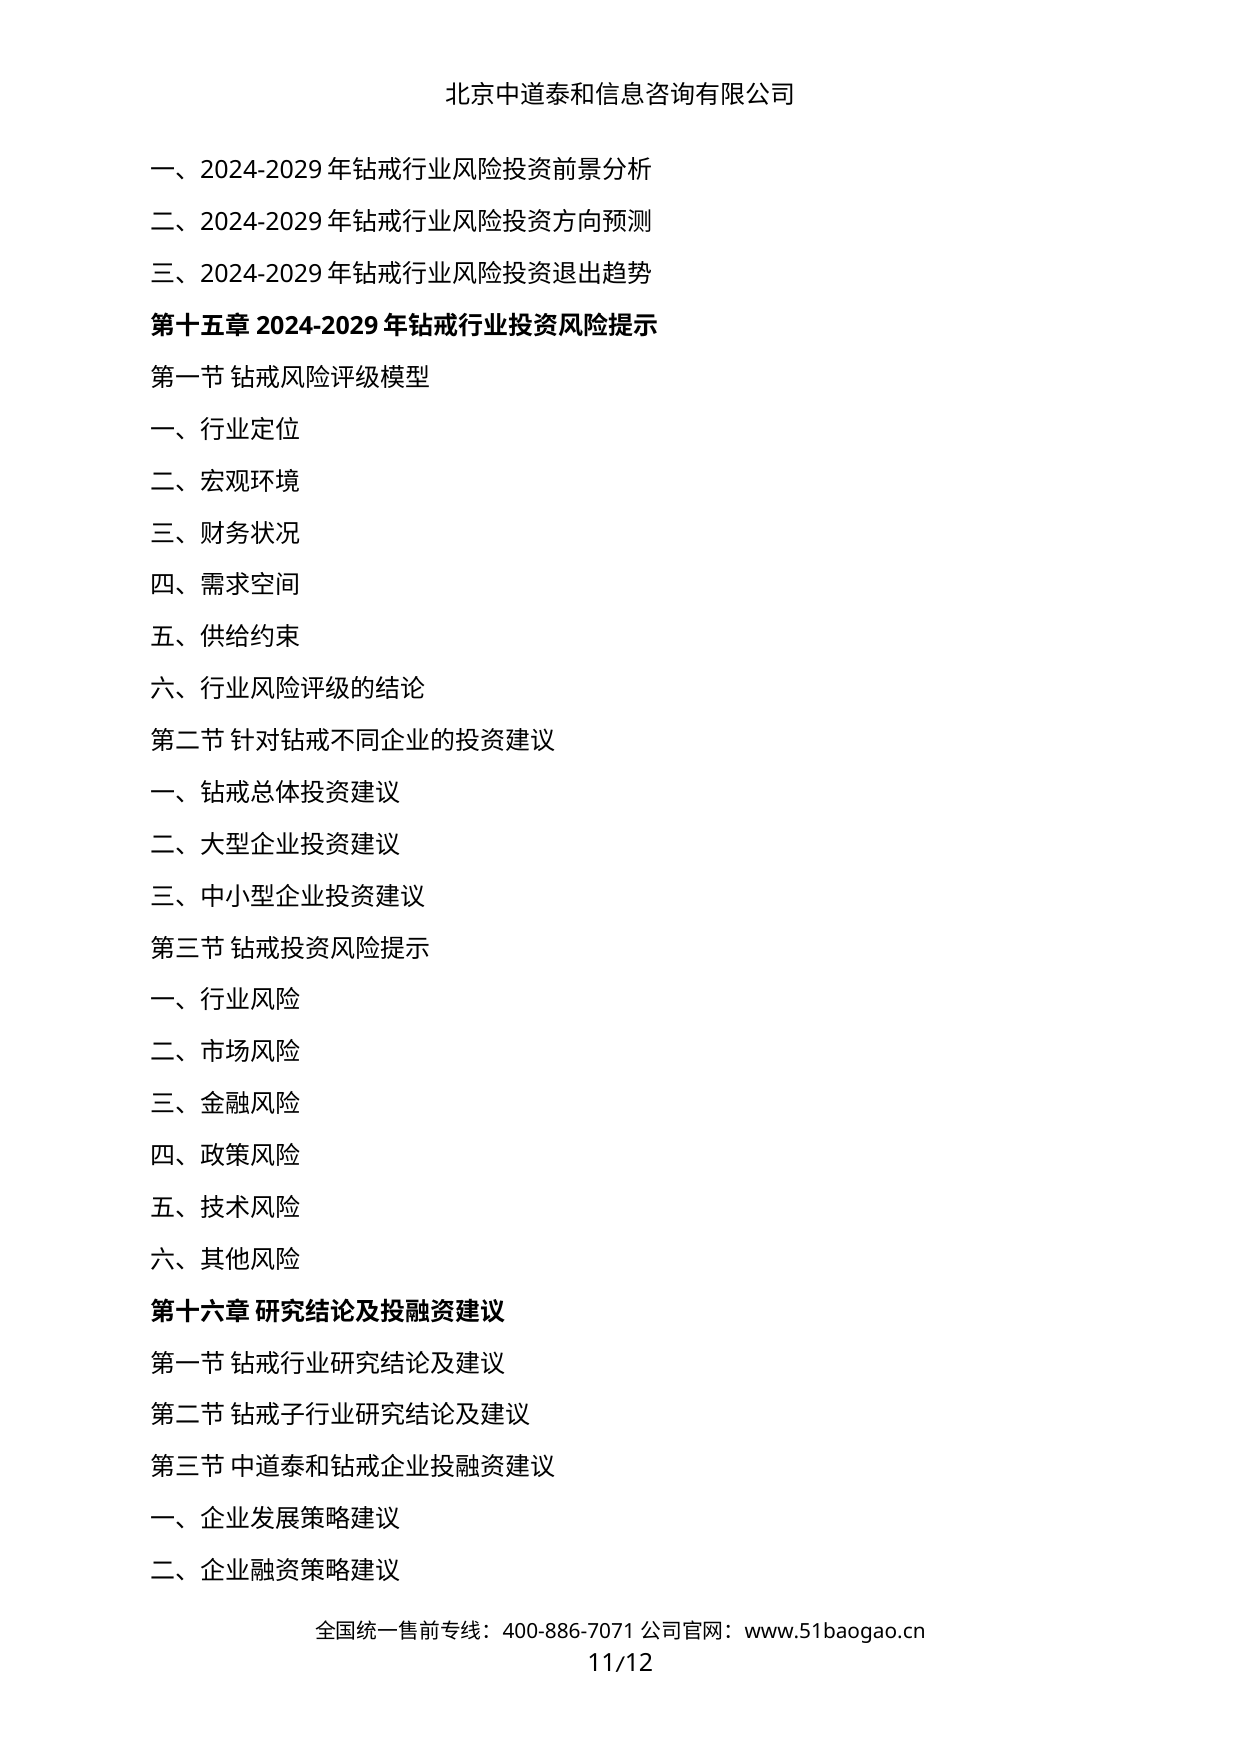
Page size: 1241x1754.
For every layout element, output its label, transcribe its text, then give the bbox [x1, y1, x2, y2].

text 第二节 针对钻戒不同企业的投资建议 [150, 721, 1090, 757]
text 一、行业风险 [150, 980, 1090, 1016]
text 六、行业风险评级的结论 [150, 669, 1090, 705]
text 六、其他风险 [150, 1239, 1090, 1276]
text 三、中小型企业投资建议 [150, 876, 1090, 912]
text 第三节 钻戒投资风险提示 [150, 928, 1090, 964]
text 第一节 钻戒风险评级模型 [150, 357, 1090, 394]
text 四、政策风险 [150, 1136, 1090, 1172]
text 三、金融风险 [150, 1084, 1090, 1120]
text 第十五章 2024-2029年钻戒行业投资风险提示 [150, 306, 1090, 342]
text 二、2024-2029年钻戒行业风险投资方向预测 [150, 202, 1090, 238]
text 一、钻戒总体投资建议 [150, 772, 1090, 809]
text 三、财务状况 [150, 513, 1090, 549]
text 第一节 钻戒行业研究结论及建议 [150, 1343, 1090, 1379]
text 五、供给约束 [150, 617, 1090, 653]
text 二、宏观环境 [150, 461, 1090, 497]
text 三、2024-2029年钻戒行业风险投资退出趋势 [150, 254, 1090, 290]
text 第三节 中道泰和钻戒企业投融资建议 [150, 1447, 1090, 1483]
text 一、2024-2029年钻戒行业风险投资前景分析 [150, 150, 1090, 186]
text 五、技术风险 [150, 1187, 1090, 1224]
text 二、大型企业投资建议 [150, 824, 1090, 861]
text 第二节 钻戒子行业研究结论及建议 [150, 1395, 1090, 1431]
text 二、企业融资策略建议 [150, 1551, 1090, 1587]
text 二、市场风险 [150, 1032, 1090, 1068]
text 一、行业定位 [150, 409, 1090, 446]
text 一、企业发展策略建议 [150, 1499, 1090, 1535]
text 第十六章 研究结论及投融资建议 [150, 1291, 1090, 1327]
text 四、需求空间 [150, 565, 1090, 601]
